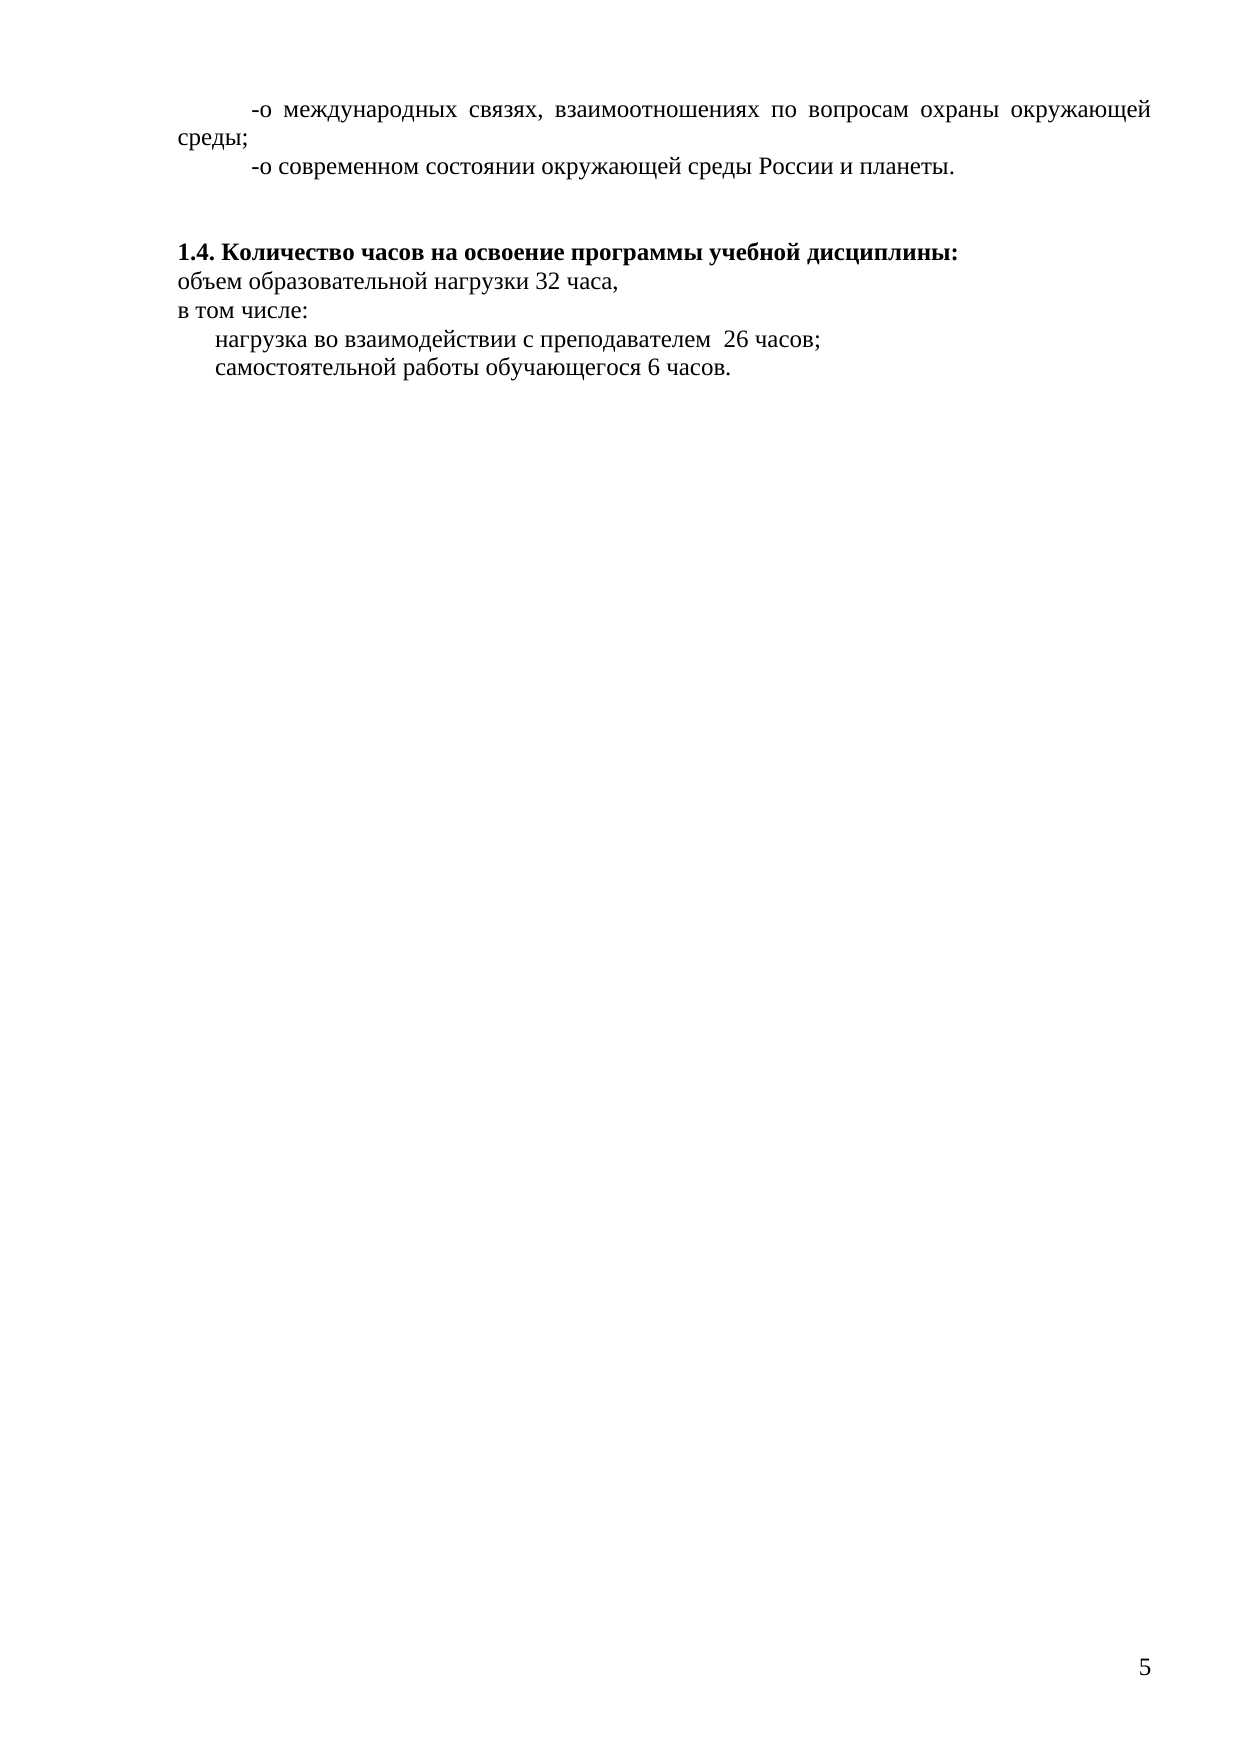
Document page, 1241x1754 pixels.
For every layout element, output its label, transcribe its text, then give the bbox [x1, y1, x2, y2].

text самостоятельной работы обучающегося 6 часов. [215, 352, 1152, 381]
text в том числе: [177, 295, 1152, 324]
text -о международных связях, взаимоотношениях по вопросам охраны окружающей среды; [177, 94, 1152, 151]
text нагрузка во взаимодействии с преподавателем 26 часов; [215, 324, 1152, 352]
text 1.4. Количество часов на освоение программы учебной дисциплины: [177, 237, 1152, 266]
text объем образовательной нагрузки 32 часа, [177, 266, 1152, 295]
text -о современном состоянии окружающей среды России и планеты. [177, 151, 1152, 180]
